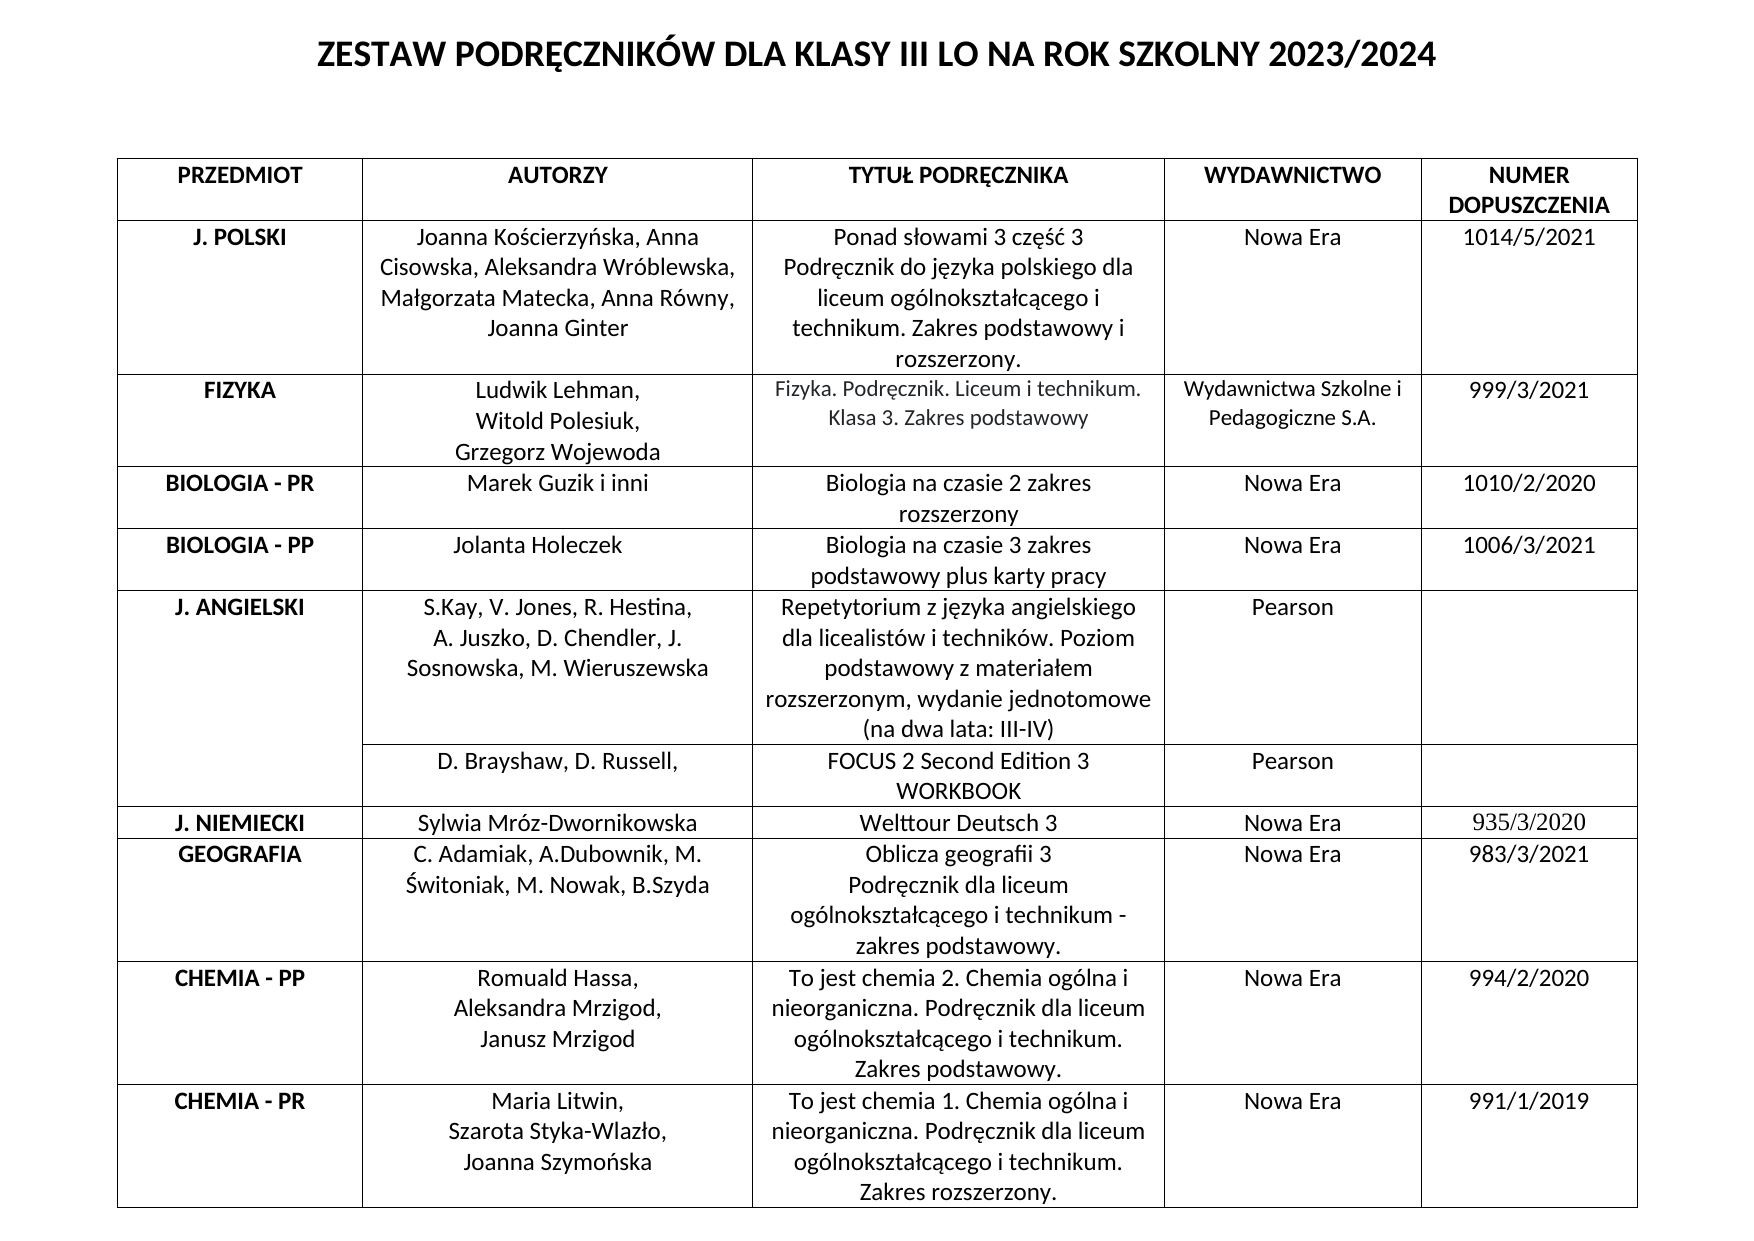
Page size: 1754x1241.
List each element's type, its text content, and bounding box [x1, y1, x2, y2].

table_cell Pearson [1165, 591, 1421, 744]
table_cell J. NIEMIECKI [118, 807, 362, 838]
table_cell J. POLSKI [118, 221, 362, 373]
table_cell Biologia na czasie 2 zakres rozszerzony [753, 467, 1164, 528]
table_cell Nowa Era [1165, 467, 1421, 528]
table_cell Nowa Era [1165, 221, 1421, 373]
table_cell 991/1/2019 [1422, 1085, 1637, 1207]
table_cell Biologia na czasie 3 zakres podstawowy plus karty pracy [753, 529, 1164, 590]
table_cell Fizyka. Podręcznik. Liceum i technikum. Klasa 3. Zakres podstawowy [753, 375, 1164, 466]
table_cell D. Brayshaw, D. Russell, [363, 745, 752, 806]
table_cell BIOLOGIA - PR [118, 467, 362, 528]
table_cell Wydawnictwa Szkolne i Pedagogiczne S.A. [1165, 375, 1421, 466]
table_cell 1010/2/2020 [1422, 467, 1637, 528]
table_cell 1014/5/2021 [1422, 221, 1637, 373]
table_cell Ponad słowami 3 część 3 Podręcznik do języka polskiego dla liceum ogólnokształcącego i technikum. Zakres podstawowy i rozszerzony. [753, 221, 1164, 373]
table_cell Nowa Era [1165, 529, 1421, 590]
table_cell 983/3/2021 [1422, 839, 1637, 961]
table_cell FIZYKA [118, 375, 362, 466]
table_cell [1422, 591, 1637, 744]
table_cell Joanna Kościerzyńska, Anna Cisowska, Aleksandra Wróblewska, Małgorzata Matecka, Anna Równy, Joanna Ginter [363, 221, 752, 373]
table_cell 935/3/2020 [1422, 807, 1637, 838]
table_cell Nowa Era [1165, 839, 1421, 961]
text ZESTAW PODRĘCZNIKÓW DLA KLASY III LO NA ROK SZKOLNY 2023/2024 [29, 29, 1724, 75]
table_cell BIOLOGIA - PP [118, 529, 362, 590]
table_header PRZEDMIOT [118, 159, 362, 220]
table_cell To jest chemia 2. Chemia ogólna i nieorganiczna. Podręcznik dla liceum ogólnokształcącego i technikum. Zakres podstawowy. [753, 962, 1164, 1084]
table_cell Nowa Era [1165, 807, 1421, 838]
table_cell GEOGRAFIA [118, 839, 362, 961]
table_header NUMER DOPUSZCZENIA [1422, 159, 1637, 220]
table_cell Marek Guzik i inni [363, 467, 752, 528]
table_cell CHEMIA - PR [118, 1085, 362, 1207]
table_cell To jest chemia 1. Chemia ogólna i nieorganiczna. Podręcznik dla liceum ogólnokształcącego i technikum. Zakres rozszerzony. [753, 1085, 1164, 1207]
table_header AUTORZY [363, 159, 752, 220]
table_cell Nowa Era [1165, 1085, 1421, 1207]
table_cell Maria Litwin, Szarota Styka-Wlazło, Joanna Szymońska [363, 1085, 752, 1207]
table_cell 1006/3/2021 [1422, 529, 1637, 590]
table_cell Ludwik Lehman, Witold Polesiuk, Grzegorz Wojewoda [363, 375, 752, 466]
table_cell Jolanta Holeczek [363, 529, 752, 590]
table_cell Welttour Deutsch 3 [753, 807, 1164, 838]
table_cell Sylwia Mróz-Dwornikowska [363, 807, 752, 838]
table_cell C. Adamiak, A.Dubownik, M. Świtoniak, M. Nowak, B.Szyda [363, 839, 752, 961]
table_header TYTUŁ PODRĘCZNIKA [753, 159, 1164, 220]
table_cell CHEMIA - PP [118, 962, 362, 1084]
table_cell S.Kay, V. Jones, R. Hestina, A. Juszko, D. Chendler, J. Sosnowska, M. Wieruszewska [363, 591, 752, 744]
table_cell Oblicza geografii 3 Podręcznik dla liceum ogólnokształcącego i technikum - zakres podstawowy. [753, 839, 1164, 961]
table_cell FOCUS 2 Second Edition 3 WORKBOOK [753, 745, 1164, 806]
table_cell Romuald Hassa, Aleksandra Mrzigod, Janusz Mrzigod [363, 962, 752, 1084]
table_cell 999/3/2021 [1422, 375, 1637, 466]
table_header WYDAWNICTWO [1165, 159, 1421, 220]
table_cell 994/2/2020 [1422, 962, 1637, 1084]
table_cell J. ANGIELSKI [118, 591, 362, 806]
table_cell [1422, 745, 1637, 806]
table_cell Repetytorium z języka angielskiego dla licealistów i techników. Poziom podstawowy z materiałem rozszerzonym, wydanie jednotomowe (na dwa lata: III-IV) [753, 591, 1164, 744]
table_cell Pearson [1165, 745, 1421, 806]
table_cell Nowa Era [1165, 962, 1421, 1084]
